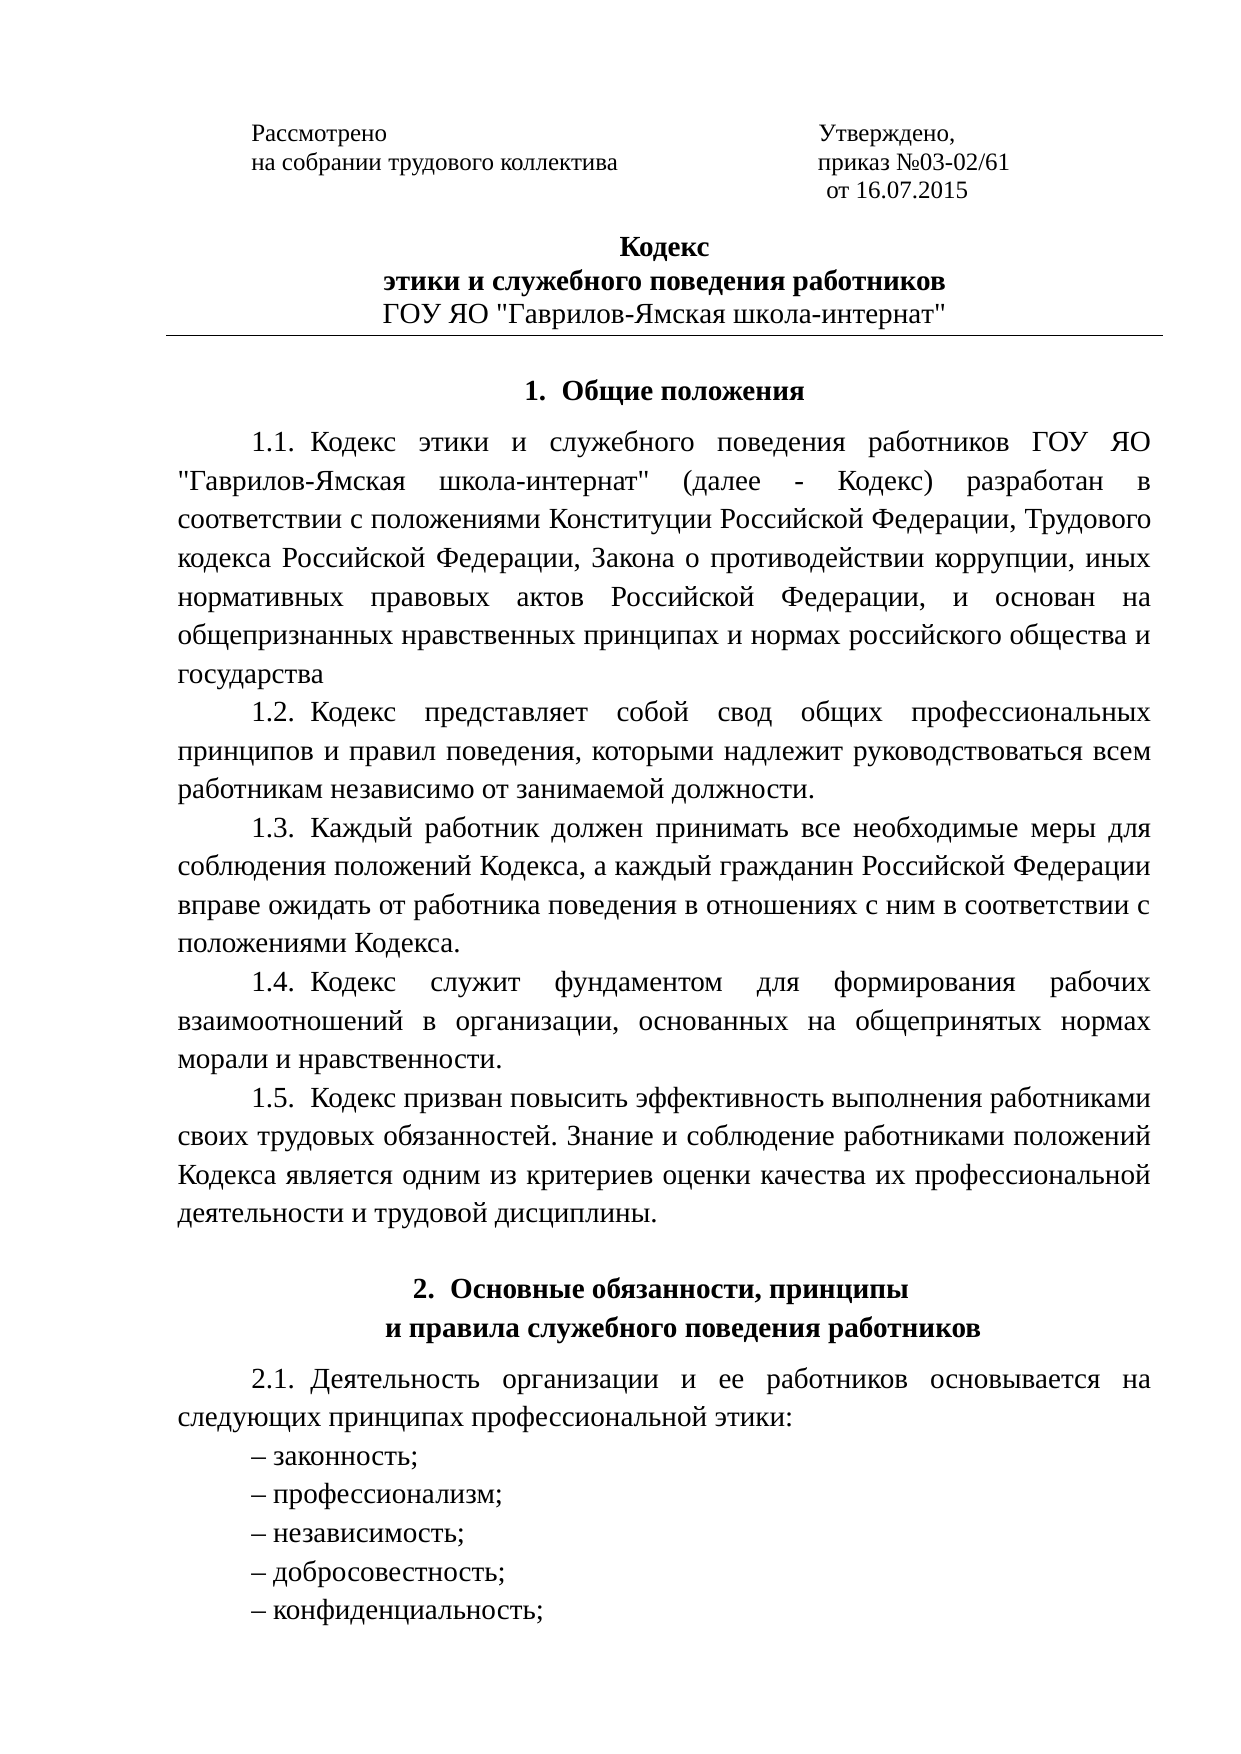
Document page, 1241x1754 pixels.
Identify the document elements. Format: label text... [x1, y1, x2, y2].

list Каждый работник должен принимать все необходимые меры для соблюдения положений Кодекса, а каждый гражданин Российской Федерации вправе ожидать от работника поведения в отношениях с ним в соответствии с положениями Кодекса. [177, 810, 1152, 959]
text на собрании трудового коллектива приказ №03-02/61 [177, 147, 1152, 176]
list Кодекс призван повысить эффективность выполнения работниками своих трудовых обязанностей. Знание и соблюдение работниками положений Кодекса является одним из критериев оценки качества их профессиональной деятельности и трудовой дисциплины. [177, 1080, 1152, 1229]
list Деятельность организации и ее работников основывается на следующих принципах профессиональной этики: [177, 1361, 1152, 1433]
list Кодекс служит фундаментом для формирования рабочих взаимоотношений в организации, основанных на общепринятых нормах морали и нравственности. [177, 964, 1152, 1075]
list Кодекс представляет собой свод общих профессиональных принципов и правил поведения, которыми надлежит руководствоваться всем работникам независимо от занимаемой должности. [177, 694, 1152, 805]
text от 16.07.2015 [177, 176, 1152, 204]
table_header ГОУ ЯО "Гаврилов-Ямская школа-интернат" [166, 296, 1163, 335]
list Основные обязанности, принципы и правила служебного поведения работников [177, 1271, 1152, 1343]
list Общие положения [177, 373, 1152, 407]
text – конфиденциальность; [177, 1592, 1152, 1626]
text Рассмотрено Утверждено, [177, 118, 1152, 147]
text – добросовестность; [177, 1554, 1152, 1587]
list Кодекс этики и служебного поведения работников ГОУ ЯО "Гаврилов-Ямская школа-интернат" (далее - Кодекс) разработан в соответствии с положениями Конституции Российской Федерации, Трудового кодекса Российской Федерации, Закона о противодействии коррупции, иных нормативных правовых актов Российской Федерации, и основан на общепризнанных нравственных принципах и нормах российского общества и государства [177, 424, 1152, 689]
text – профессионализм; [177, 1477, 1152, 1510]
text – законность; [177, 1438, 1152, 1472]
text – независимость; [177, 1515, 1152, 1549]
text Кодекс этики и служебного поведения работников [177, 229, 1152, 296]
